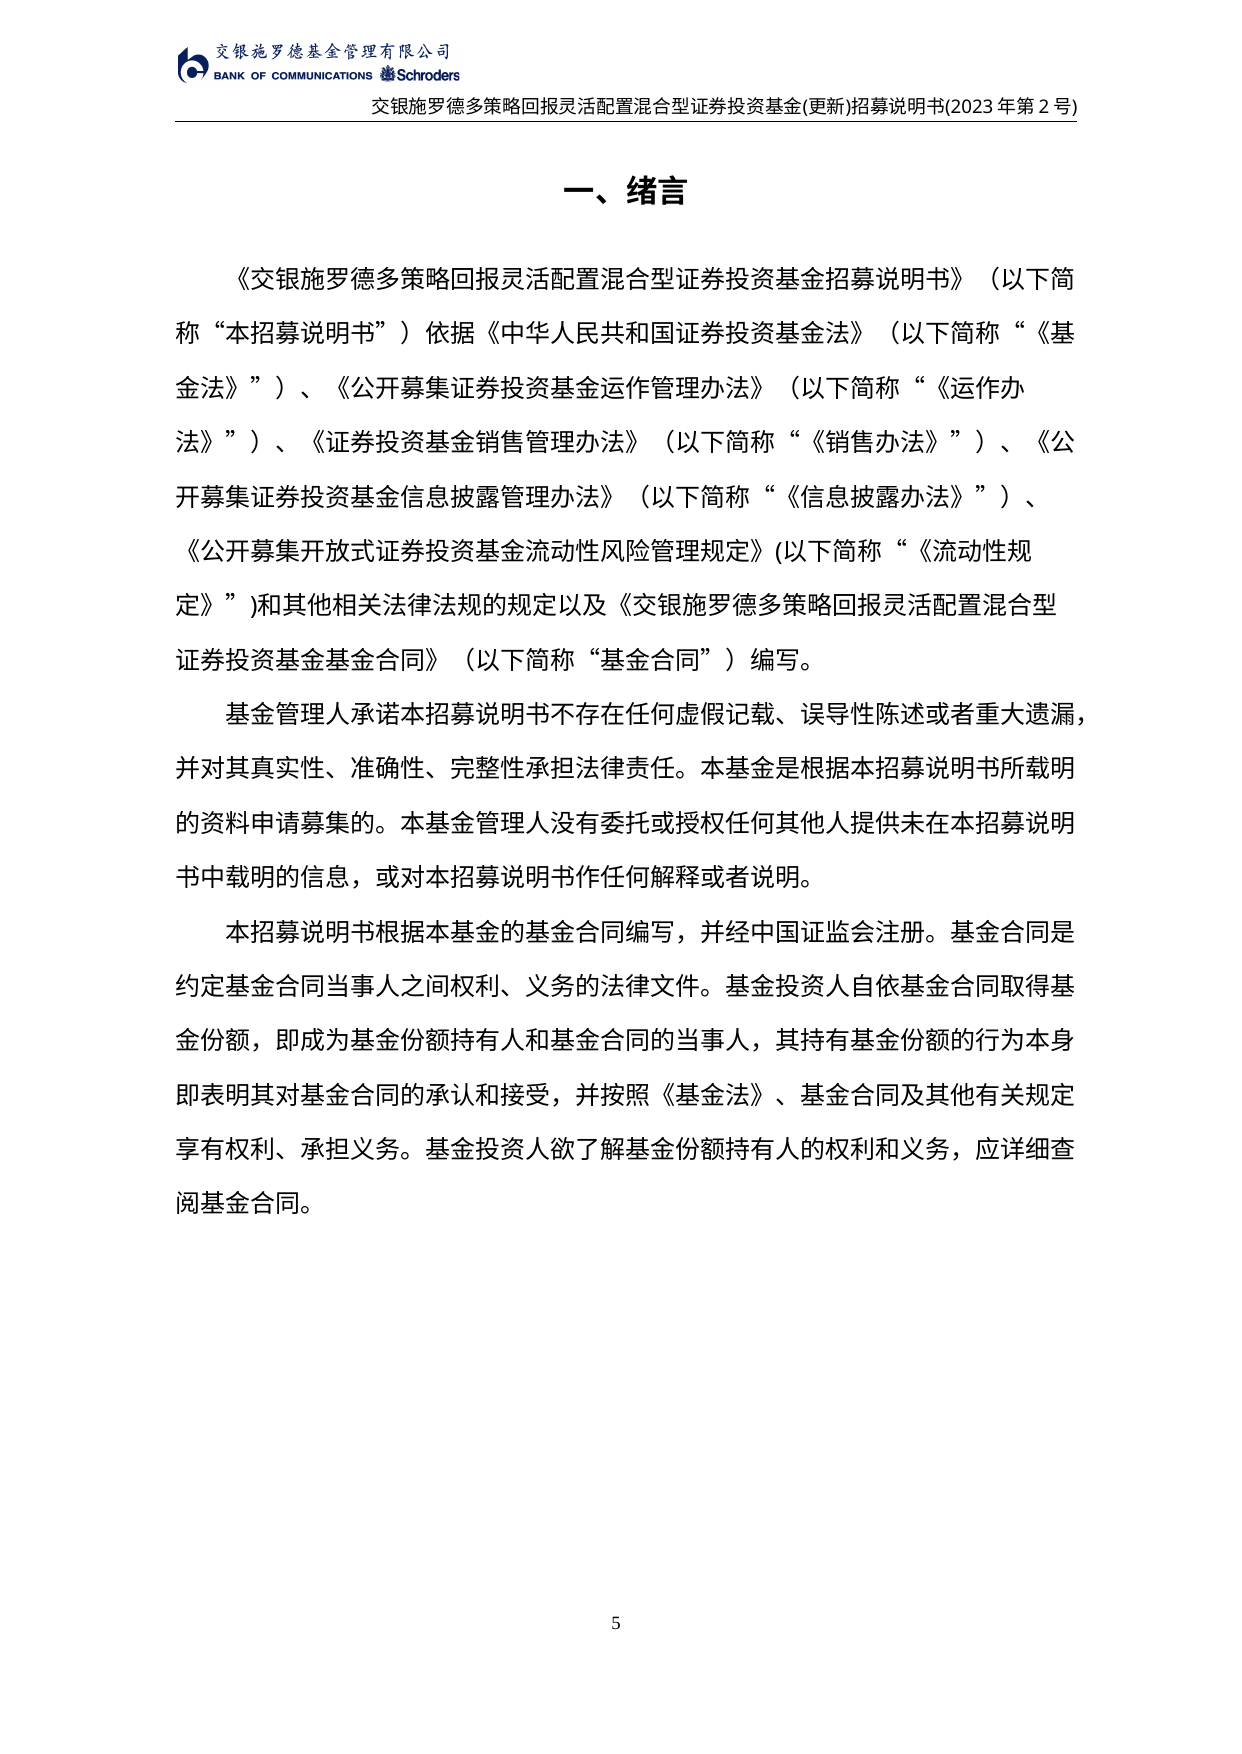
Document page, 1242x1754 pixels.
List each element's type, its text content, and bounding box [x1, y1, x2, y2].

subtitle 一、绪言 [175, 167, 1077, 212]
text 本招募说明书根据本基金的基金合同编写，并经中国证监会注册。基金合同是约定基金合同当事人之间权利、义务的法律文件。基金投资人自依基金合同取得基金份额，即成为基金份额持有人和基金合同的当事人，其持有基金份额的行为本身即表明其对基金合同的承认和接受，并按照《基金法》、基金合同及其他有关规定享有权利、承担义务。基金投资人欲了解基金份额持有人的权利和义务，应详细查阅基金合同。 [175, 912, 1077, 1220]
picture [178, 43, 460, 83]
text 基金管理人承诺本招募说明书不存在任何虚假记载、误导性陈述或者重大遗漏，并对其真实性、准确性、完整性承担法律责任。本基金是根据本招募说明书所载明的资料申请募集的。本基金管理人没有委托或授权任何其他人提供未在本招募说明书中载明的信息，或对本招募说明书作任何解释或者说明。 [175, 694, 1077, 894]
text 《交银施罗德多策略回报灵活配置混合型证券投资基金招募说明书》（以下简称“本招募说明书”）依据《中华人民共和国证券投资基金法》（以下简称“《基金法》”）、《公开募集证券投资基金运作管理办法》（以下简称“《运作办法》”）、《证券投资基金销售管理办法》（以下简称“《销售办法》”）、《公开募集证券投资基金信息披露管理办法》（以下简称“《信息披露办法》”）、《公开募集开放式证券投资基金流动性风险管理规定》(以下简称“《流动性规定》”)和其他相关法律法规的规定以及《交银施罗德多策略回报灵活配置混合型证券投资基金基金合同》（以下简称“基金合同”）编写。 [175, 259, 1077, 676]
